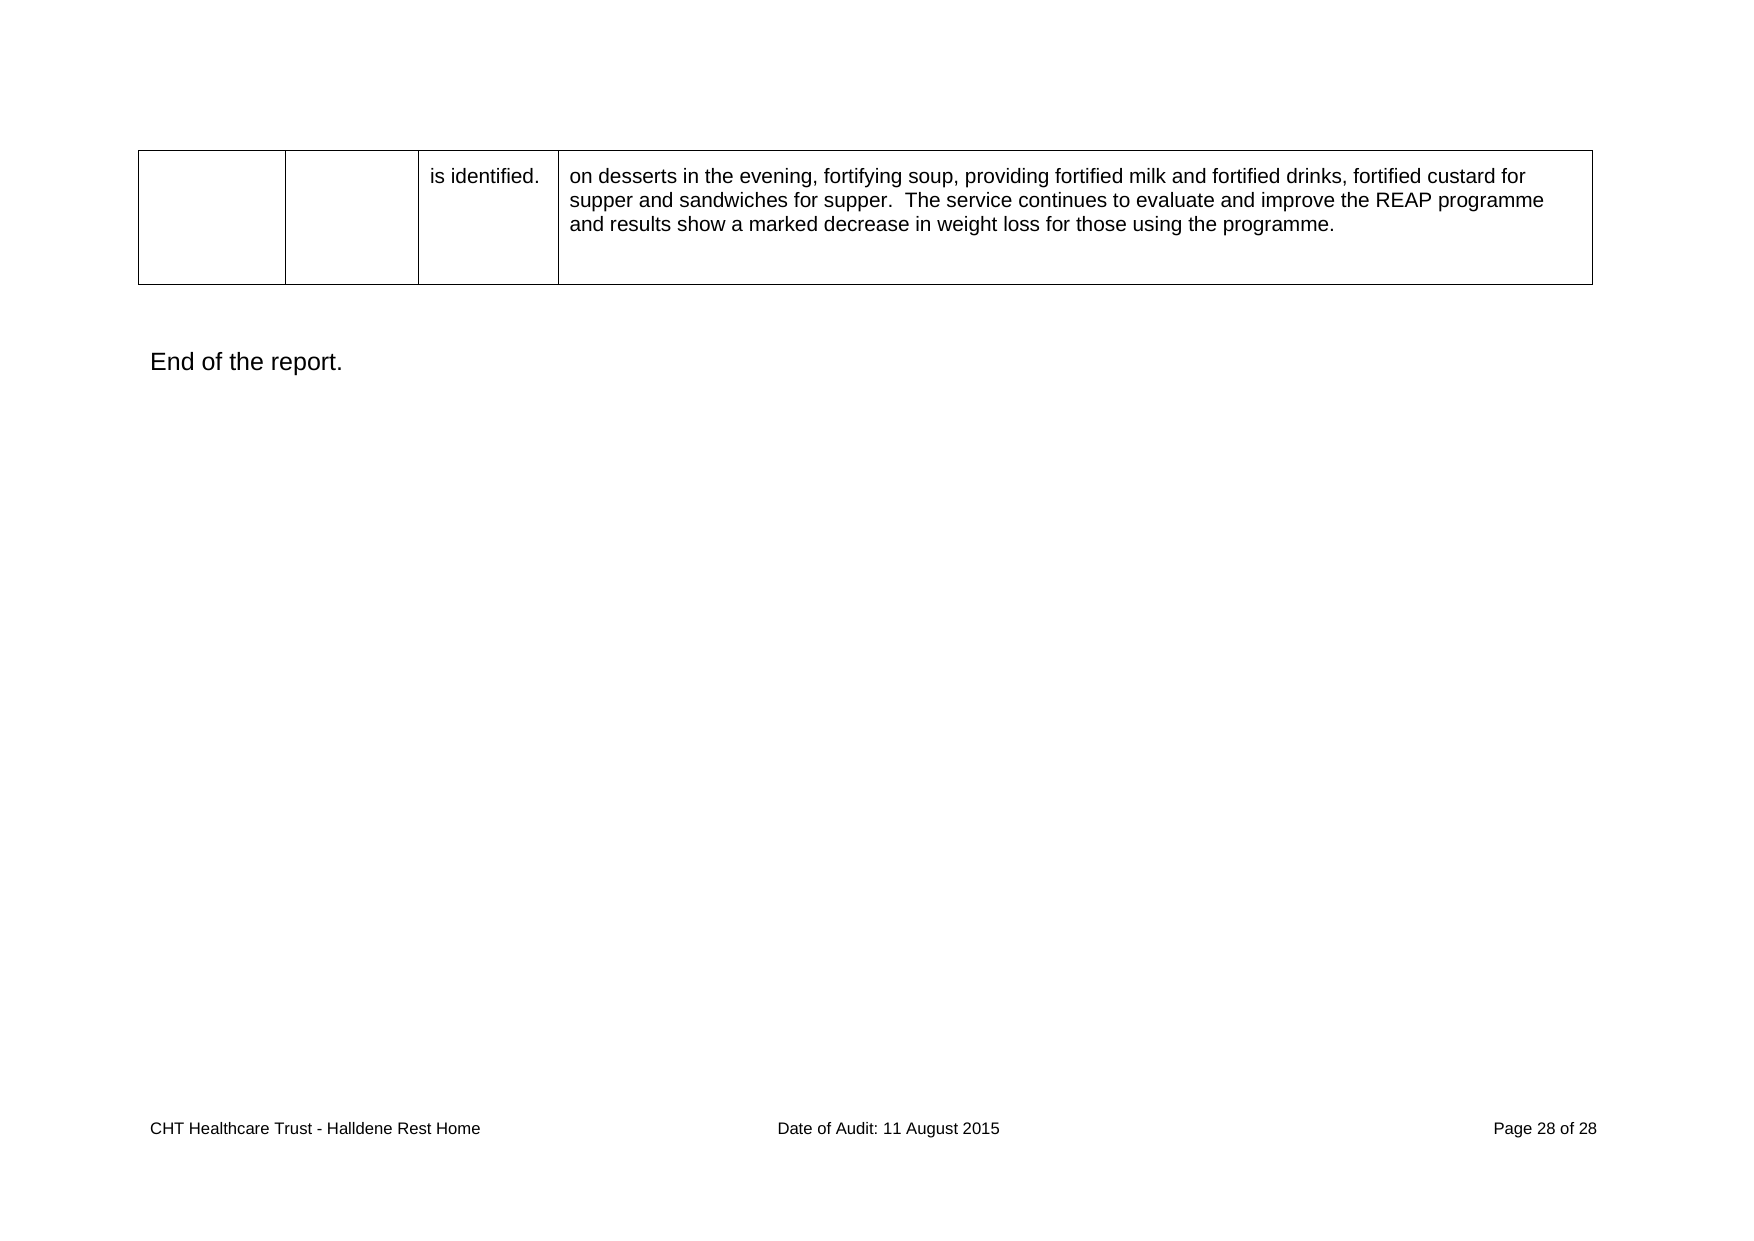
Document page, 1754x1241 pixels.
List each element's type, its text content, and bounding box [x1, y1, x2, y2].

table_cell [139, 151, 285, 284]
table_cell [559, 151, 1592, 284]
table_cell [419, 151, 558, 284]
table_cell CI [286, 151, 418, 284]
text End of the report. [150, 347, 1604, 376]
